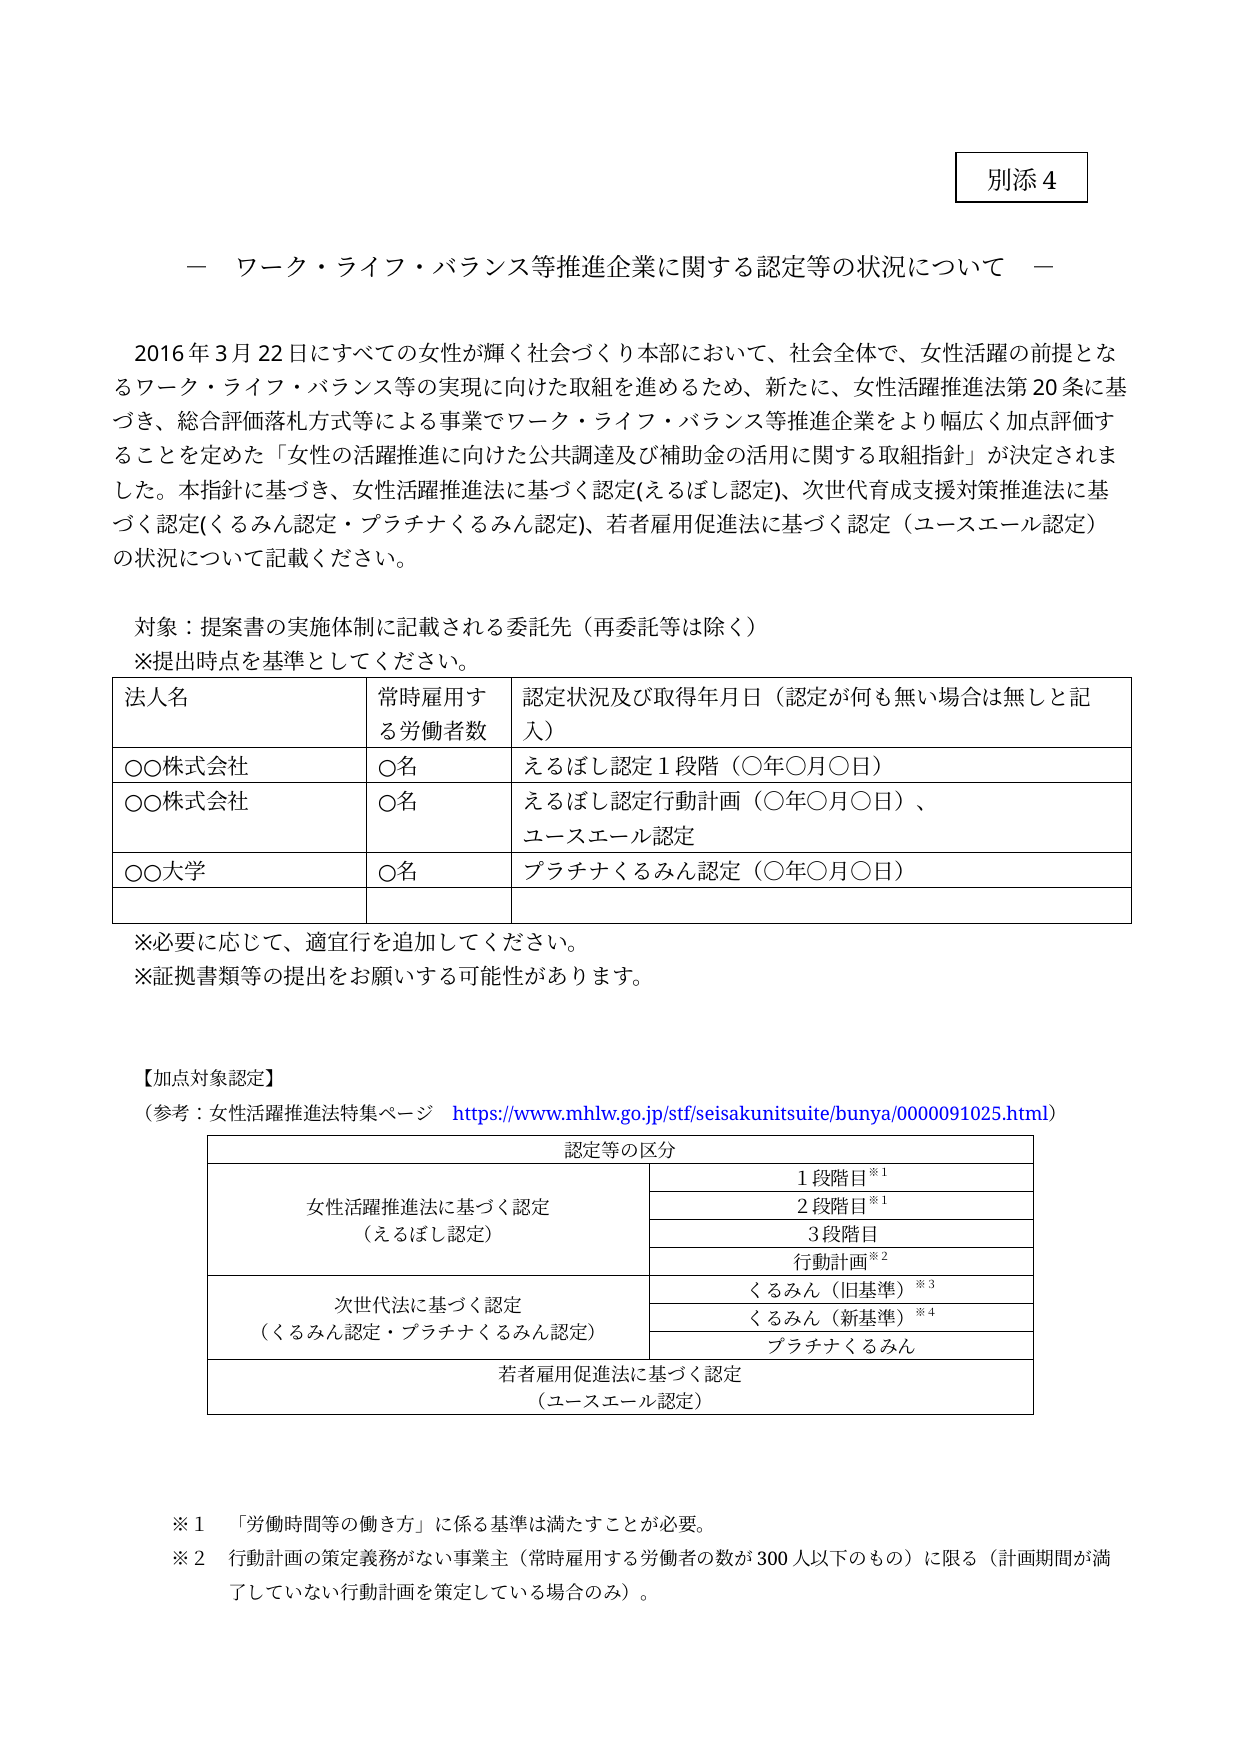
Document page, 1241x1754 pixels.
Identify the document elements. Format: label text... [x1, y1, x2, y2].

table_cell ２段階目※１ [650, 1192, 1033, 1219]
table_cell えるぼし認定行動計画（○年○月○日）、 ユースエール認定 [512, 783, 1131, 852]
text 対象：提案書の実施体制に記載される委託先（再委託等は除く） [112, 609, 1128, 643]
text （参考：女性活躍推進法特集ページ https://www.mhlw.go.jp/stf/seisakunitsuite/bunya/0000091025.html） [134, 1095, 1128, 1129]
text － ワーク・ライフ・バランス等推進企業に関する認定等の状況について － [112, 232, 1128, 300]
table_cell ○○大学 [113, 853, 366, 887]
text 【加点対象認定】 [134, 1061, 1128, 1095]
table_cell [512, 888, 1131, 922]
table_cell ○名 [367, 783, 511, 852]
table_cell ○名 [367, 748, 511, 782]
text ※２ 行動計画の策定義務がない事業主（常時雇用する労働者の数が300人以下のもの）に限る（計画期間が満了していない行動計画を策定している場合のみ）。 [134, 1540, 1128, 1609]
table_cell [367, 888, 511, 922]
table_cell ○名 [367, 853, 511, 887]
text 2016年3月22日にすべての女性が輝く社会づくり本部において、社会全体で、女性活躍の前提となるワーク・ライフ・バランス等の実現に向けた取組を進めるため、新たに、女性活躍推進法第20条に基づき、総合評価落札方式等による事業でワーク・ライフ・バランス等推進企業をより幅広く加点評価することを定めた「女性の活躍推進に向けた公共調達及び補助金の活用に関する取組指針」が決定されました。本指針に基づき、女性活躍推進法に基づく認定(えるぼし認定)、次世代育成支援対策推進法に基づく認定(くるみん認定・プラチナくるみん認定)、若者雇用促進法に基づく認定（ユースエール認定）の状況について記載ください。 [112, 334, 1128, 574]
table_cell くるみん（新基準）※４ [650, 1304, 1033, 1331]
table_cell えるぼし認定１段階（○年○月○日） [512, 748, 1131, 782]
text ※証拠書類等の提出をお願いする可能性があります。 [112, 958, 1128, 992]
table_header 法人名 [113, 678, 366, 747]
table_cell プラチナくるみん認定（○年○月○日） [512, 853, 1131, 887]
table_header 常時雇用する労働者数 [367, 678, 511, 747]
table_cell プラチナくるみん [650, 1332, 1033, 1359]
table_cell 女性活躍推進法に基づく認定 （えるぼし認定） [208, 1164, 649, 1275]
text ※必要に応じて、適宜行を追加してください。 [112, 924, 1128, 958]
table_cell ○○株式会社 [113, 748, 366, 782]
table_cell ３段階目 [650, 1220, 1033, 1247]
table_header 認定状況及び取得年月日（認定が何も無い場合は無しと記入） [512, 678, 1131, 747]
text ※１ 「労働時間等の働き方」に係る基準は満たすことが必要。 [134, 1506, 1128, 1540]
table_cell 次世代法に基づく認定 （くるみん認定・プラチナくるみん認定） [208, 1276, 649, 1359]
table_cell １段階目※１ [650, 1164, 1033, 1191]
text ※提出時点を基準としてください。 [112, 643, 1128, 677]
table_cell 行動計画※２ [650, 1248, 1033, 1275]
table_header 認定等の区分 [208, 1136, 1033, 1163]
table_cell ○○株式会社 [113, 783, 366, 852]
table_cell [113, 888, 366, 922]
table_cell 若者雇用促進法に基づく認定 （ユースエール認定） [208, 1360, 1033, 1414]
table_cell くるみん（旧基準）※３ [650, 1276, 1033, 1303]
